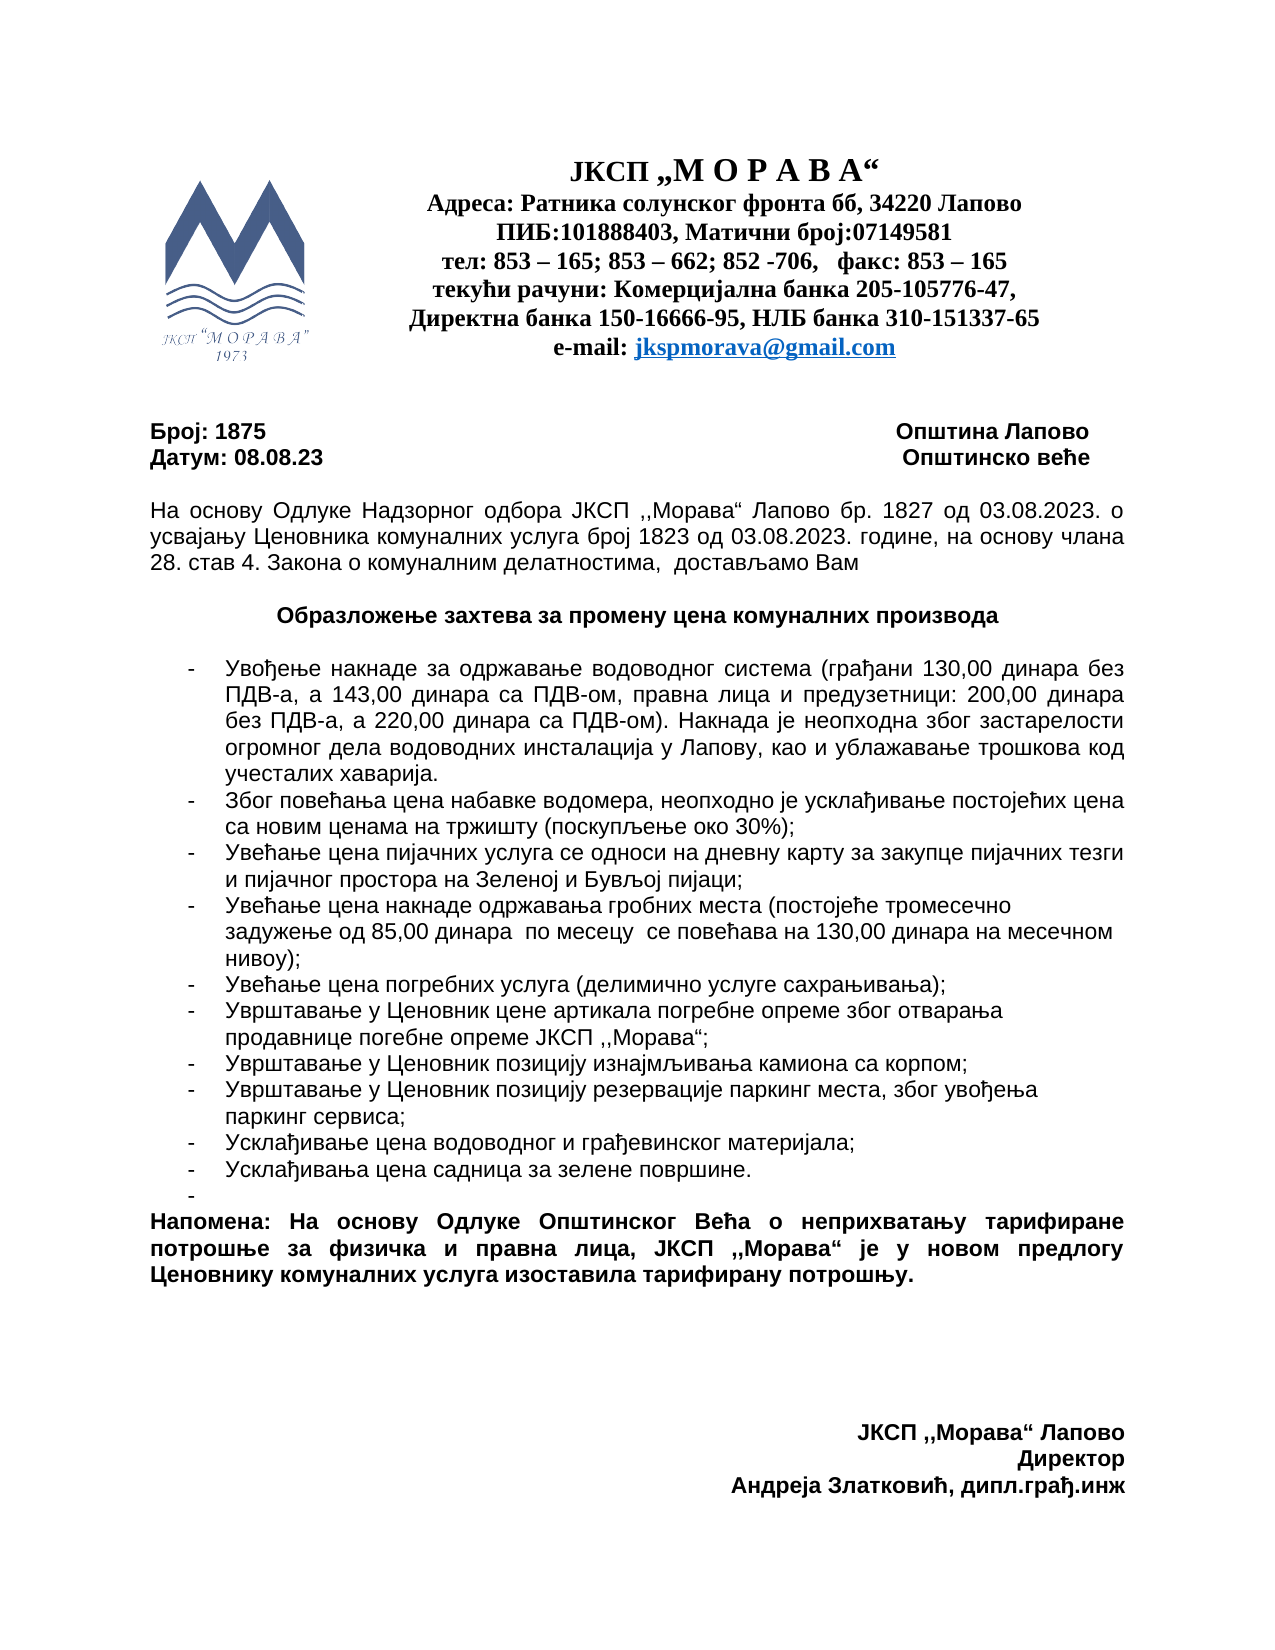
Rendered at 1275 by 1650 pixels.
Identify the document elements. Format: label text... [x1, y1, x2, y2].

text Напомена: На основу Одлуке Општинског Већа о неприхватању тарифиране потрошње за физичка и правна лица, ЈКСП ,,Морава“ је у новом предлогу Ценовнику комуналних услуга изоставила тарифирану потрошњу. [150, 1208, 1125, 1287]
list Уврштавање у Ценовник позицију изнајмљивања камиона са корпом; [187, 1050, 1125, 1076]
list Усклађивања цена садница за зелене површине. [187, 1156, 1125, 1182]
list Уврштавање у Ценовник цене артикала погребне опреме због отварања продавнице погебне опреме ЈКСП ,,Морава“; [187, 997, 1125, 1050]
list Увећање цена накнаде одржавања гробних места (постојеће тромесечно задужење од 85,00 динара по месецу се повећава на 130,00 динара на месечном нивоу); [187, 892, 1125, 971]
text Директор [150, 1445, 1125, 1472]
text ЈКСП ,,Морава“ Лапово [150, 1419, 1125, 1445]
text Андреја Златковић, дипл.грађ.инж [150, 1472, 1125, 1498]
text Образложење захтева за промену цена комуналних производа [150, 602, 1125, 628]
table_header JКСП „М О Р А В А“ Адреса: Ратника солунског фронта бб, 34220 Лапово ПИБ:101888403, Матични број:07149581 тел: 853 – 165; 853 – 662; 852 -706, факс: 853 – 165 текући рачуни: Комерцијална банка 205-105776-47, Директна банка 150-16666-95, НЛБ банка 310-151337-65 е-mail: jkspmorava@gmail.com [324, 150, 1125, 389]
list Увођење накнаде за одржавање водоводног система (грађани 130,00 динара без ПДВ-а, а 143,00 динара са ПДВ-ом, правна лица и предузетници: 200,00 динара без ПДВ-а, а 220,00 динара са ПДВ-ом). Накнада је неопходна због застарелости огромног дела водоводних инсталација у Лапову, као и ублажавање трошкова код учесталих хаварија. [187, 655, 1125, 787]
list Уврштавање у Ценовник позицију резервације паркинг места, због увођења паркинг сервиса; [187, 1076, 1125, 1129]
table_header [150, 150, 324, 389]
text Број: 1875 Општина Лапово [150, 418, 1125, 444]
list Усклађивање цена водоводног и грађевинског материјала; [187, 1129, 1125, 1156]
list Због повећања цена набавке водомера, неопходно је усклађивање постојећих цена са новим ценама на тржишту (поскупљење око 30%); [187, 787, 1125, 839]
list Увећање цена пијачних услуга се односи на дневну карту за закупце пијачних тезги и пијачног простора на Зеленој и Бувљој пијаци; [187, 839, 1125, 892]
text На основу Одлуке Надзорног одбора ЈКСП ,,Морава“ Лапово бр. 1827 од 03.08.2023. о усвајању Ценовника комуналних услуга број 1823 од 03.08.2023. године, на основу члана 28. став 4. Закона о комуналним делатностима, достављамо Вам [150, 497, 1125, 576]
text Датум: 08.08.23 Општинско веће [150, 444, 1125, 470]
list Увећање цена погребних услуга (делимично услуге сахрањивања); [187, 971, 1125, 997]
